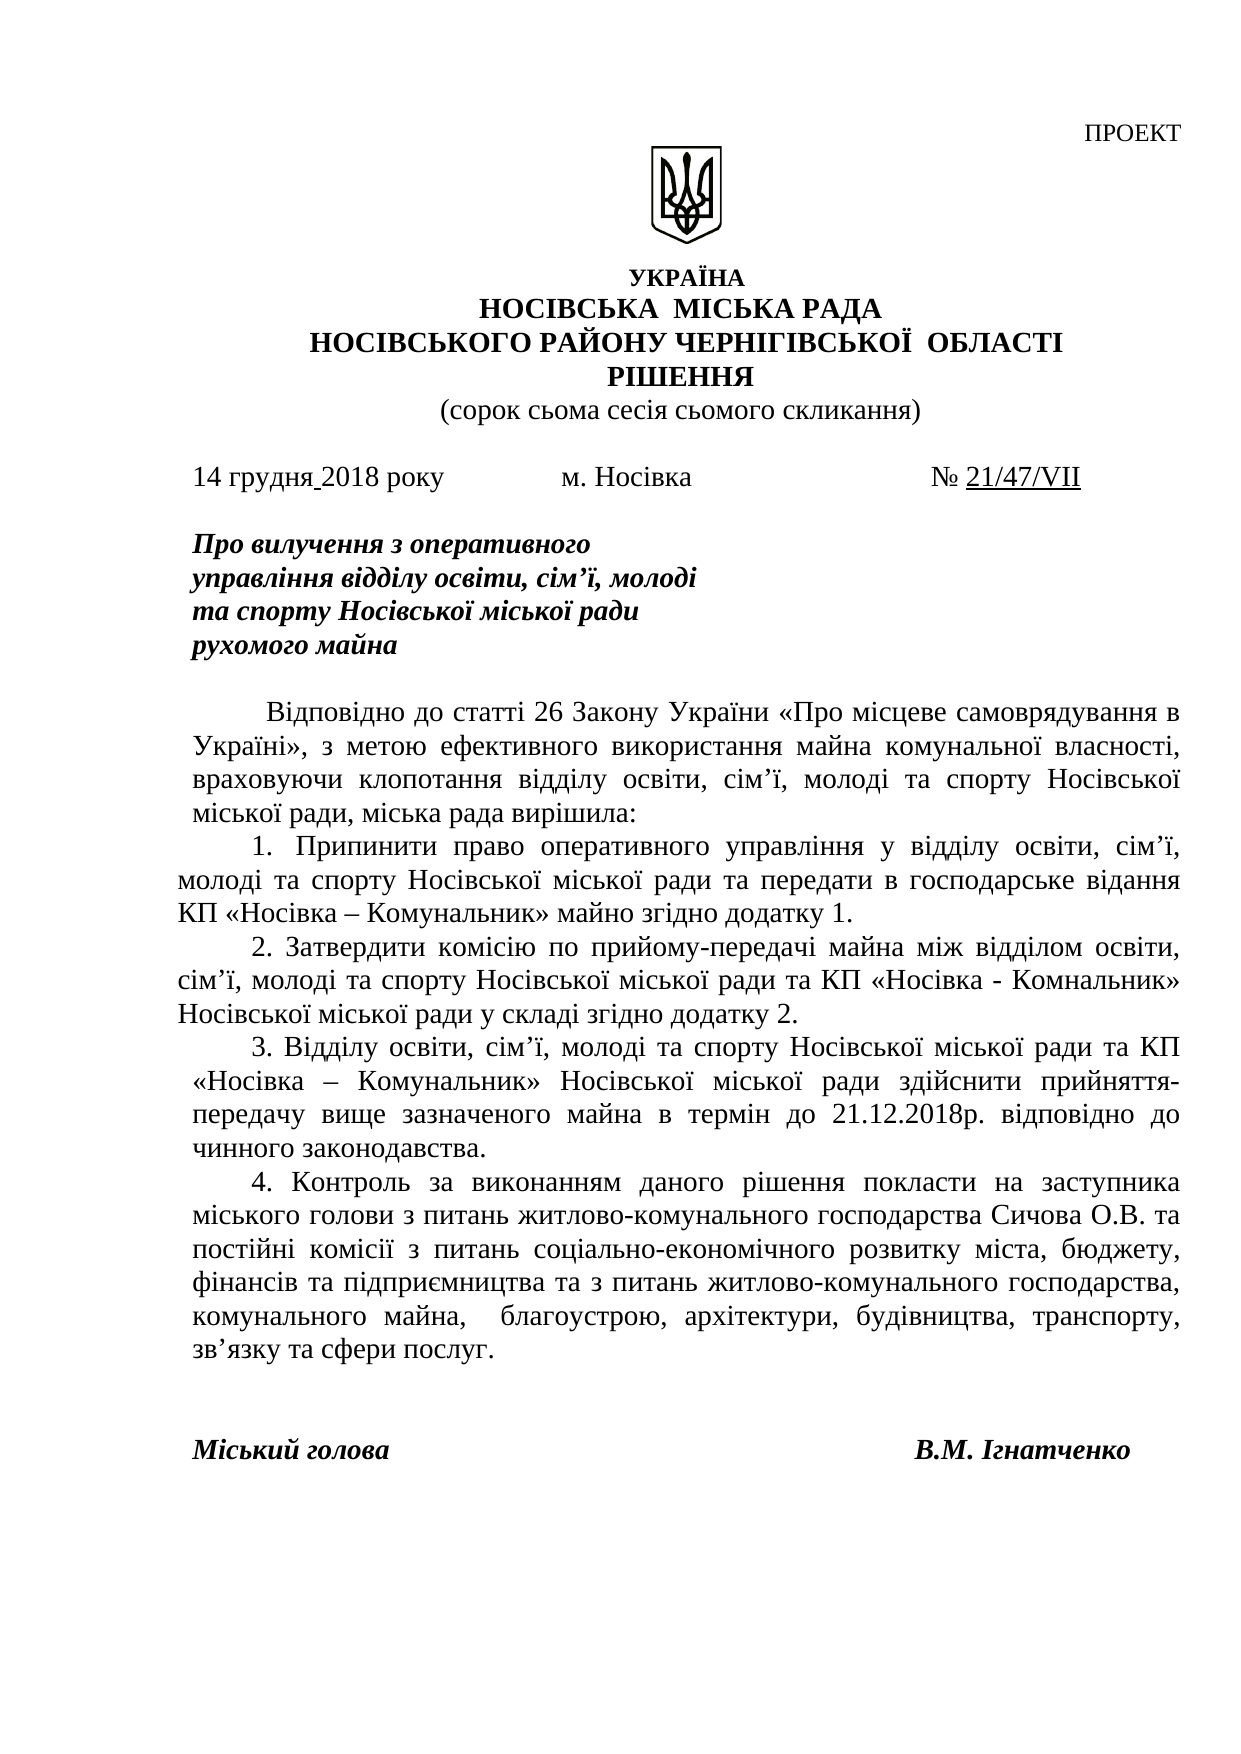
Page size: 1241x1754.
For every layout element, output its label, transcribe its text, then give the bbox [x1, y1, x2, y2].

text 2. Затвердити комісію по прийому-передачі майна між відділом освіти, сім’ї, молоді та спорту Носівської міської ради та КП «Носівка - Комнальник» Носівської міської ради у складі згідно додатку 2. [177, 929, 1181, 1029]
text 14 грудня 2018 року м. Носівка № 21/47/VII [192, 459, 1181, 493]
text рухомого майна [192, 627, 1181, 661]
text Відповідно до статті 26 Закону України «Про місцеве самоврядування в Україні», з метою ефективного використання майна комунальної власності, враховуючи клопотання відділу освіти, сім’ї, молоді та спорту Носівської міської ради, міська рада вирішила: [192, 694, 1181, 828]
text та спорту Носівської міської ради [192, 593, 1181, 627]
text НОСІВСЬКА МІСЬКА РАДА Носівського району ЧЕРНІГІВСЬКОЇ ОБЛАСТІ [179, 292, 1181, 359]
text РІШЕННЯ [179, 359, 1181, 392]
text 3. Відділу освіти, сім’ї, молоді та спорту Носівської міської ради та КП «Носівка – Комунальник» Носівської міської ради здійснити прийняття-передачу вище зазначеного майна в термін до 21.12.2018р. відповідно до чинного законодавства. [192, 1029, 1181, 1164]
text управління відділу освіти, сім’ї, молоді [192, 560, 1181, 593]
picture [651, 146, 722, 244]
text (сорок сьома сесія сьомого скликання) [179, 392, 1181, 426]
text ПРОЕКТ [179, 118, 1181, 147]
text 4. Контроль за виконанням даного рішення покласти на заступника міського голови з питань житлово-комунального господарства Сичова О.В. та постійні комісії з питань соціально-економічного розвитку міста, бюджету, фінансів та підприємництва та з питань житлово-комунального господарства, комунального майна, благоустрою, архітектури, будівництва, транспорту, зв’язку та сфери послуг. [192, 1164, 1181, 1365]
text Міський голова В.М. Ігнатченко [192, 1432, 1181, 1466]
list Припинити право оперативного управління у відділу освіти, сім’ї, молоді та спорту Носівської міської ради та передати в господарське відання КП «Носівка – Комунальник» майно згідно додатку 1. [177, 828, 1181, 929]
text Про вилучення з оперативного [192, 526, 1181, 560]
text Україна [192, 263, 1181, 292]
